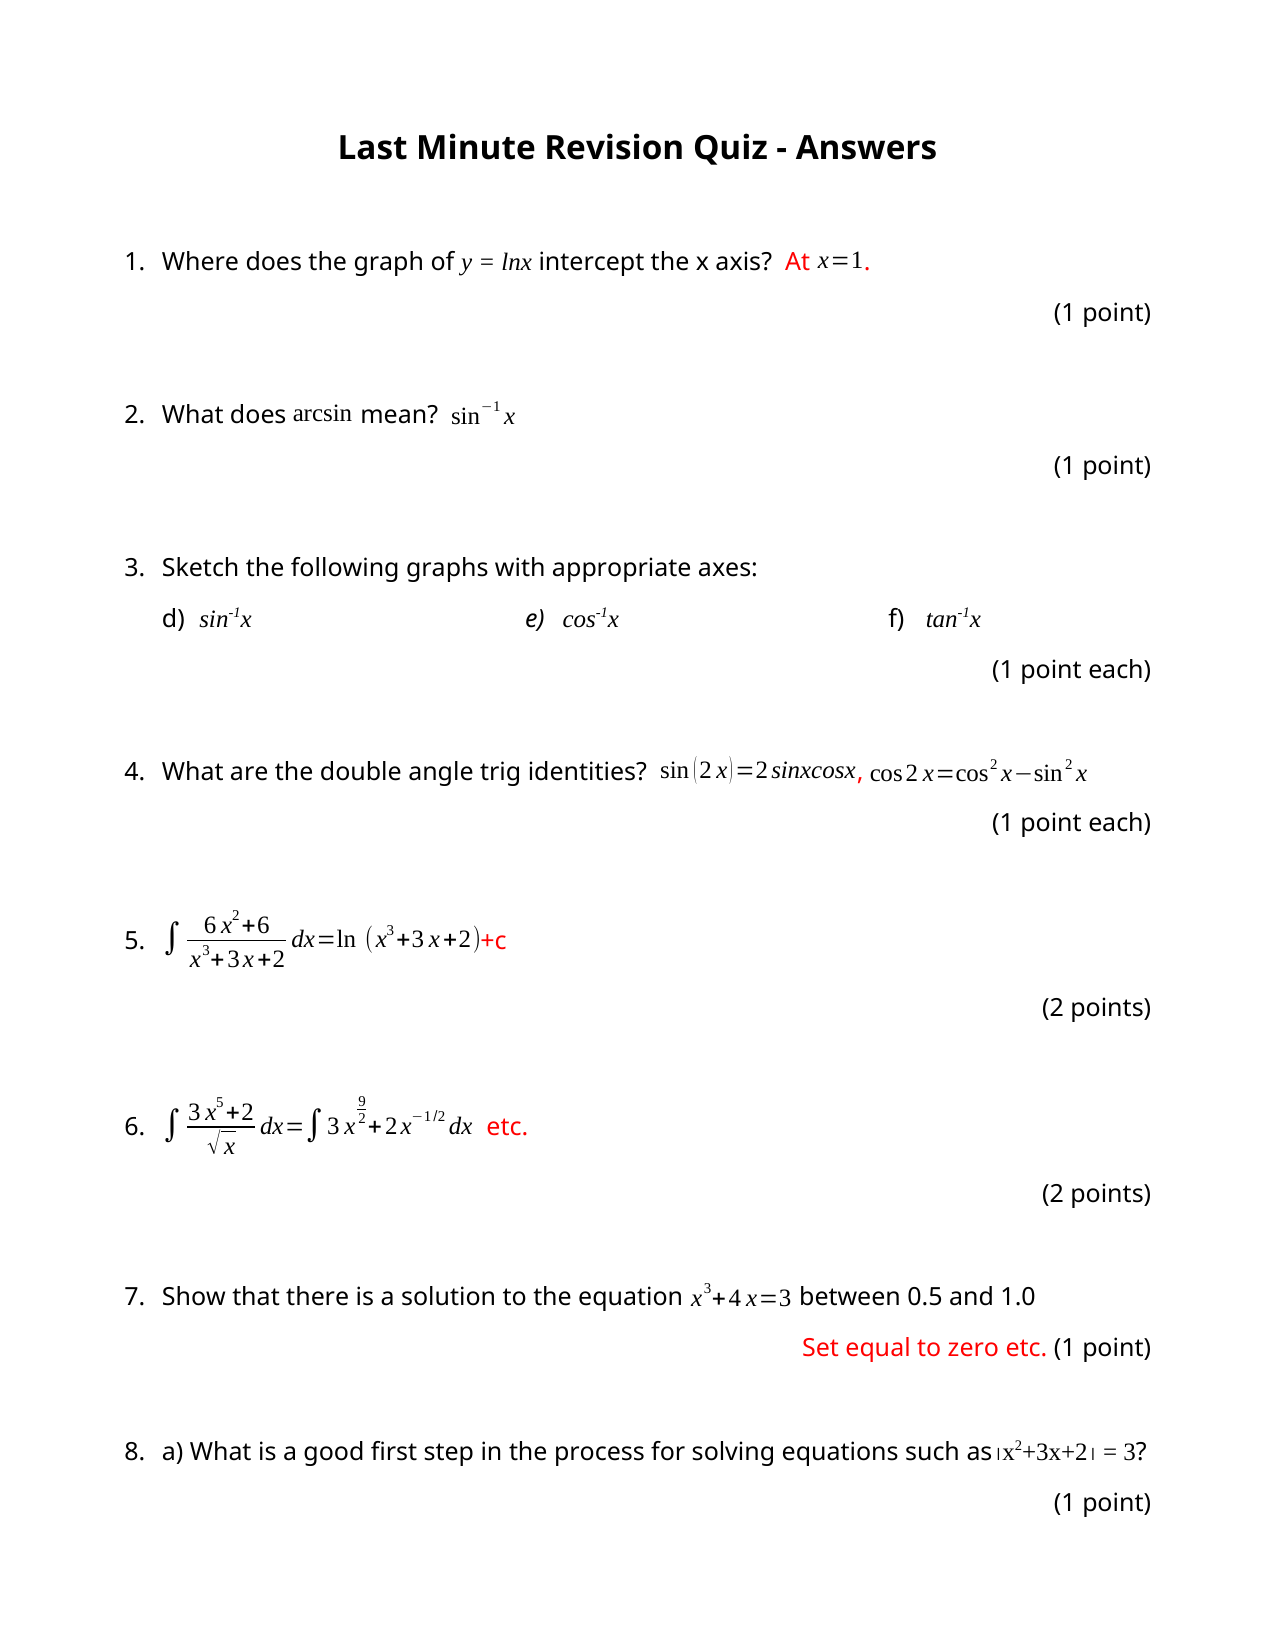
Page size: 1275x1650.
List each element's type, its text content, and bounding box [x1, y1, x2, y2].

text Set equal to zero etc. (1 point) [199, 1329, 1151, 1363]
text (2 points) [124, 1176, 1151, 1210]
list a) What is a good first step in the process for solving equations such asx2+3x+2 = 3? [124, 1434, 1151, 1468]
list cos-1x [525, 601, 788, 634]
list sin-1x [162, 601, 424, 634]
list What does mean? [124, 396, 1151, 430]
text (1 point each) [199, 652, 1151, 686]
list tan-1x [888, 601, 1151, 634]
text (1 point) [162, 1485, 1151, 1519]
list Sketch the following graphs with appropriate axes: [124, 549, 1151, 583]
text (1 point each) [162, 805, 1151, 839]
text (2 points) [162, 990, 1151, 1024]
list What are the double angle trig identities? , [124, 754, 1151, 788]
list Show that there is a solution to the equation between 0.5 and 1.0 [124, 1278, 1151, 1312]
text (1 point) [124, 447, 1151, 481]
list Where does the graph of y = lnx intercept the x axis? At . [124, 243, 1151, 277]
list +c [124, 907, 1151, 973]
text Last Minute Revision Quiz - Answers [124, 124, 1151, 169]
text (1 point) [124, 294, 1151, 328]
list etc. [124, 1092, 1151, 1159]
